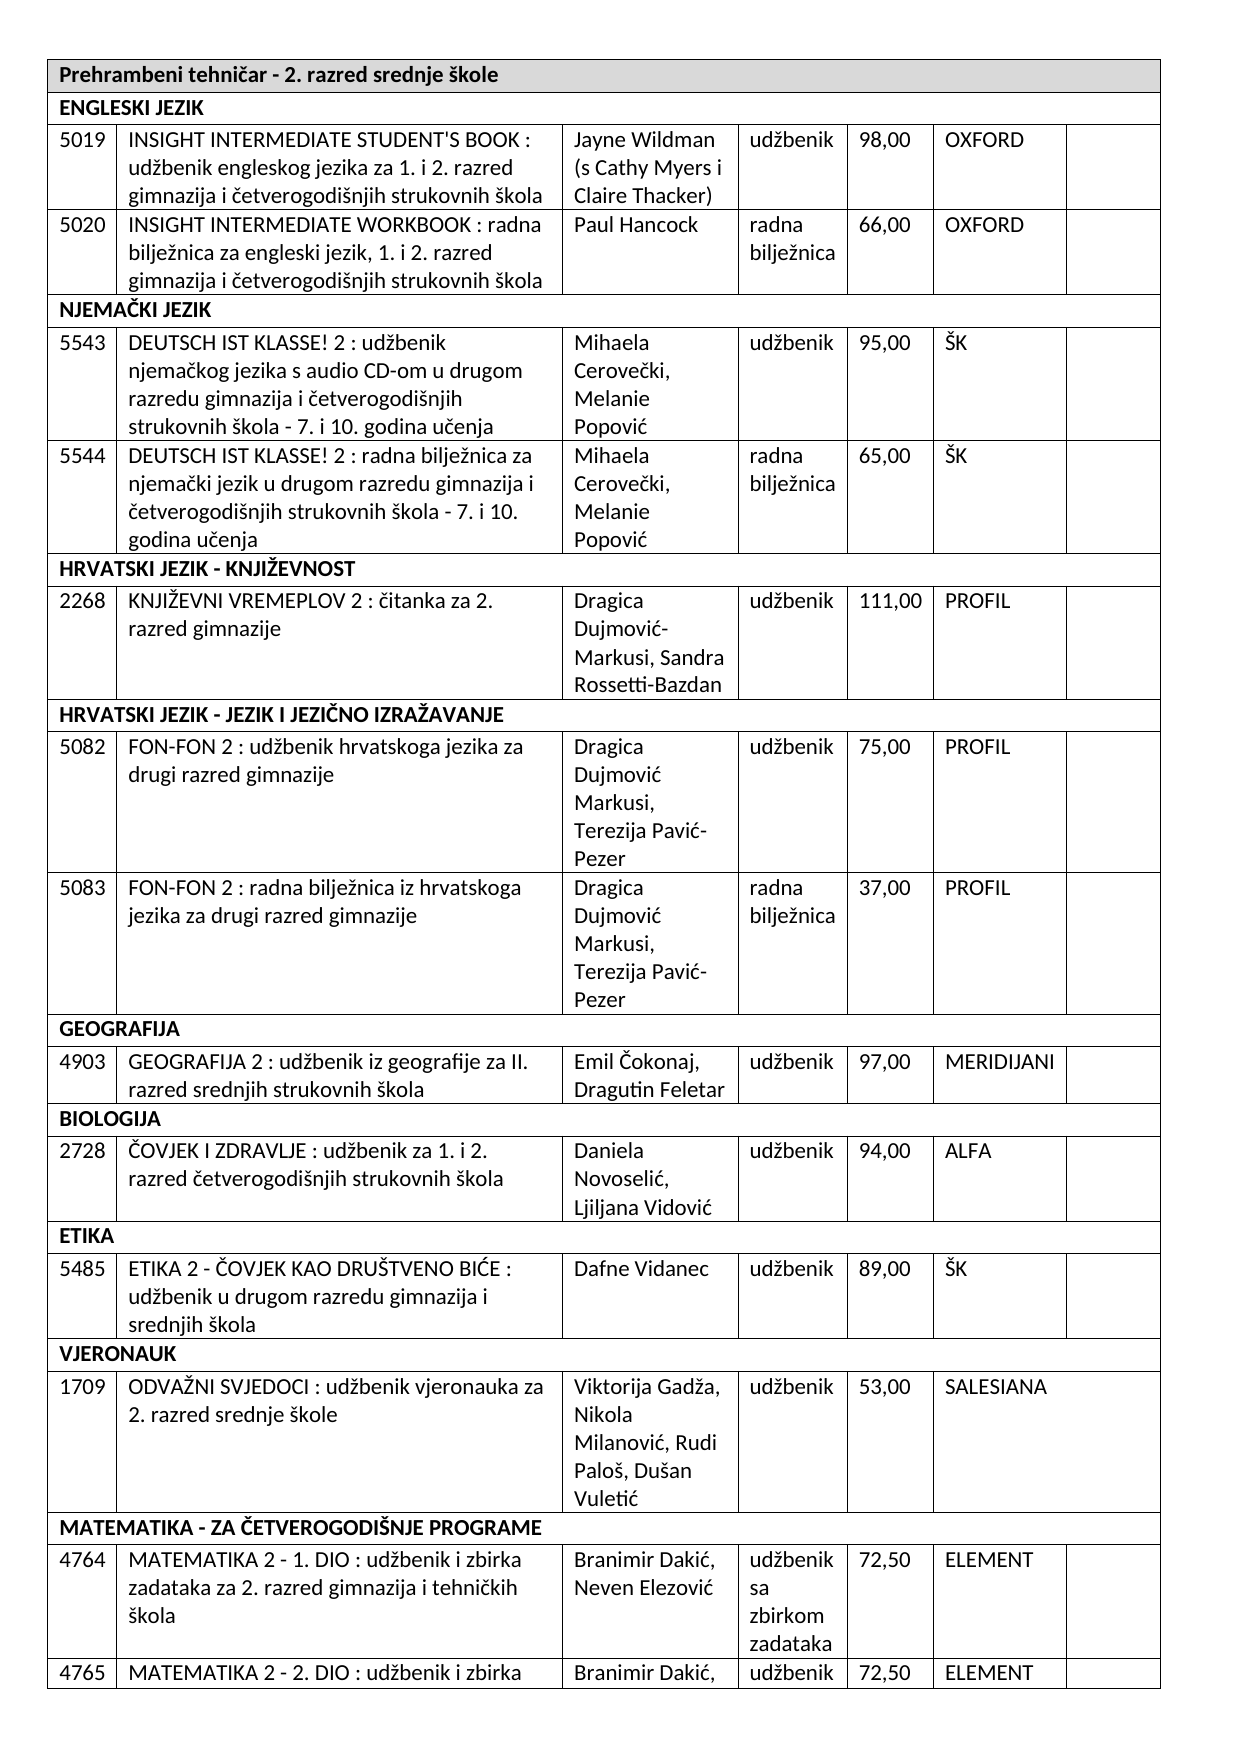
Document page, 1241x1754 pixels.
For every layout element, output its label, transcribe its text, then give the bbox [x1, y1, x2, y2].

table_cell 95,00 [848, 328, 933, 440]
table_cell 4765 [48, 1659, 116, 1687]
table_cell udžbenik [739, 1372, 847, 1512]
table_cell 37,00 [848, 873, 933, 1013]
table_cell INSIGHT INTERMEDIATE WORKBOOK : radna bilježnica za engleski jezik, 1. i 2. razred gimnazija i četverogodišnjih strukovnih škola [117, 210, 562, 294]
table_cell ČOVJEK I ZDRAVLJE : udžbenik za 1. i 2. razred četverogodišnjih strukovnih škola [117, 1137, 562, 1221]
table_cell DEUTSCH IST KLASSE! 2 : radna bilježnica za njemački jezik u drugom razredu gimnazija i četverogodišnjih strukovnih škola - 7. i 10. godina učenja [117, 441, 562, 553]
table_cell [1067, 587, 1160, 699]
table_cell 5083 [48, 873, 116, 1013]
table_cell Paul Hancock [563, 210, 738, 294]
table_cell PROFIL [934, 587, 1066, 699]
table_cell MATEMATIKA - ZA ČETVEROGODIŠNJE PROGRAME [48, 1513, 1160, 1544]
table_cell ŠK [934, 441, 1066, 553]
table_cell udžbenik [739, 1254, 847, 1338]
table_cell Mihaela Cerovečki, Melanie Popović [563, 328, 738, 440]
table_cell Emil Čokonaj, Dragutin Feletar [563, 1047, 738, 1103]
table_cell udžbenik [739, 328, 847, 440]
table_cell ŠK [934, 328, 1066, 440]
table_cell ODVAŽNI SVJEDOCI : udžbenik vjeronauka za 2. razred srednje škole [117, 1372, 562, 1512]
table_cell 111,00 [848, 587, 933, 699]
table_cell [1067, 1047, 1160, 1103]
table_cell 5019 [48, 125, 116, 209]
table_header Prehrambeni tehničar - 2. razred srednje škole [48, 60, 1160, 92]
table_cell ETIKA 2 - ČOVJEK KAO DRUŠTVENO BIĆE : udžbenik u drugom razredu gimnazija i srednjih škola [117, 1254, 562, 1338]
table_cell ELEMENT [934, 1545, 1066, 1657]
table_cell 66,00 [848, 210, 933, 294]
table_cell 4764 [48, 1545, 116, 1657]
table_cell Daniela Novoselić, Ljiljana Vidović [563, 1137, 738, 1221]
table_cell 2728 [48, 1137, 116, 1221]
table_cell ETIKA [48, 1222, 1160, 1253]
table_cell 53,00 [848, 1372, 933, 1512]
table_cell udžbenik [739, 1137, 847, 1221]
table_cell MERIDIJANI [934, 1047, 1066, 1103]
table_cell Dragica Dujmović Markusi, Terezija Pavić-Pezer [563, 873, 738, 1013]
table_cell [1067, 1545, 1160, 1657]
table_cell Viktorija Gadža, Nikola Milanović, Rudi Paloš, Dušan Vuletić [563, 1372, 738, 1512]
table_cell radna bilježnica [739, 210, 847, 294]
table_cell ŠK [934, 1254, 1066, 1338]
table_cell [739, 1659, 847, 1687]
table_cell DEUTSCH IST KLASSE! 2 : udžbenik njemačkog jezika s audio CD-om u drugom razredu gimnazija i četverogodišnjih strukovnih škola - 7. i 10. godina učenja [117, 328, 562, 440]
table_cell Jayne Wildman (s Cathy Myers i Claire Thacker) [563, 125, 738, 209]
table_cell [563, 1659, 738, 1687]
table_cell KNJIŽEVNI VREMEPLOV 2 : čitanka za 2. razred gimnazije [117, 587, 562, 699]
table_cell [1067, 441, 1160, 553]
table_cell ALFA [934, 1137, 1066, 1221]
table_cell ENGLESKI JEZIK [48, 93, 1160, 124]
table_cell 5544 [48, 441, 116, 553]
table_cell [739, 1545, 847, 1657]
table_cell 5082 [48, 732, 116, 872]
table_cell [1067, 1137, 1160, 1221]
table_cell udžbenik [739, 587, 847, 699]
table_cell [1067, 732, 1160, 872]
table_cell NJEMAČKI JEZIK [48, 295, 1160, 327]
table_cell SALESIANA [934, 1372, 1160, 1512]
table_cell ELEMENT [934, 1659, 1066, 1687]
table_cell [1067, 1254, 1160, 1338]
table_cell OXFORD [934, 210, 1066, 294]
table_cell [117, 1659, 562, 1687]
table_cell 65,00 [848, 441, 933, 553]
table_cell 4903 [48, 1047, 116, 1103]
table_cell 5020 [48, 210, 116, 294]
table_cell 94,00 [848, 1137, 933, 1221]
table_cell PROFIL [934, 873, 1066, 1013]
table_cell VJERONAUK [48, 1339, 1160, 1371]
table_cell FON-FON 2 : radna bilježnica iz hrvatskoga jezika za drugi razred gimnazije [117, 873, 562, 1013]
table_cell OXFORD [934, 125, 1066, 209]
table_cell MATEMATIKA 2 - 1. DIO : udžbenik i zbirka zadataka za 2. razred gimnazija i tehničkih škola [117, 1545, 562, 1657]
table_cell FON-FON 2 : udžbenik hrvatskoga jezika za drugi razred gimnazije [117, 732, 562, 872]
table_cell 75,00 [848, 732, 933, 872]
table_cell GEOGRAFIJA [48, 1015, 1160, 1046]
table_cell [1067, 210, 1160, 294]
table_cell 5543 [48, 328, 116, 440]
table_cell Dragica Dujmović Markusi, Terezija Pavić-Pezer [563, 732, 738, 872]
table_cell [1067, 873, 1160, 1013]
table_cell udžbenik [739, 1047, 847, 1103]
table_cell HRVATSKI JEZIK - JEZIK I JEZIČNO IZRAŽAVANJE [48, 700, 1160, 731]
table_cell Mihaela Cerovečki, Melanie Popović [563, 441, 738, 553]
table_cell [1067, 125, 1160, 209]
table_cell 72,50 [848, 1545, 933, 1657]
table_cell 97,00 [848, 1047, 933, 1103]
table_cell INSIGHT INTERMEDIATE STUDENT'S BOOK : udžbenik engleskog jezika za 1. i 2. razred gimnazija i četverogodišnjih strukovnih škola [117, 125, 562, 209]
table_cell udžbenik [739, 125, 847, 209]
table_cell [563, 1545, 738, 1657]
table_cell [1067, 1659, 1160, 1687]
table_cell Dafne Vidanec [563, 1254, 738, 1338]
table_cell 2268 [48, 587, 116, 699]
table_cell BIOLOGIJA [48, 1104, 1160, 1136]
table_cell [1067, 328, 1160, 440]
table_cell 98,00 [848, 125, 933, 209]
table_cell 5485 [48, 1254, 116, 1338]
table_cell radna bilježnica [739, 441, 847, 553]
table_cell 1709 [48, 1372, 116, 1512]
table_cell 72,50 [848, 1659, 933, 1687]
table_cell Dragica Dujmović-Markusi, Sandra Rossetti-Bazdan [563, 587, 738, 699]
table_cell PROFIL [934, 732, 1066, 872]
table_cell 89,00 [848, 1254, 933, 1338]
table_cell radna bilježnica [739, 873, 847, 1013]
table_cell udžbenik [739, 732, 847, 872]
table_cell GEOGRAFIJA 2 : udžbenik iz geografije za II. razred srednjih strukovnih škola [117, 1047, 562, 1103]
table_cell HRVATSKI JEZIK - KNJIŽEVNOST [48, 554, 1160, 586]
